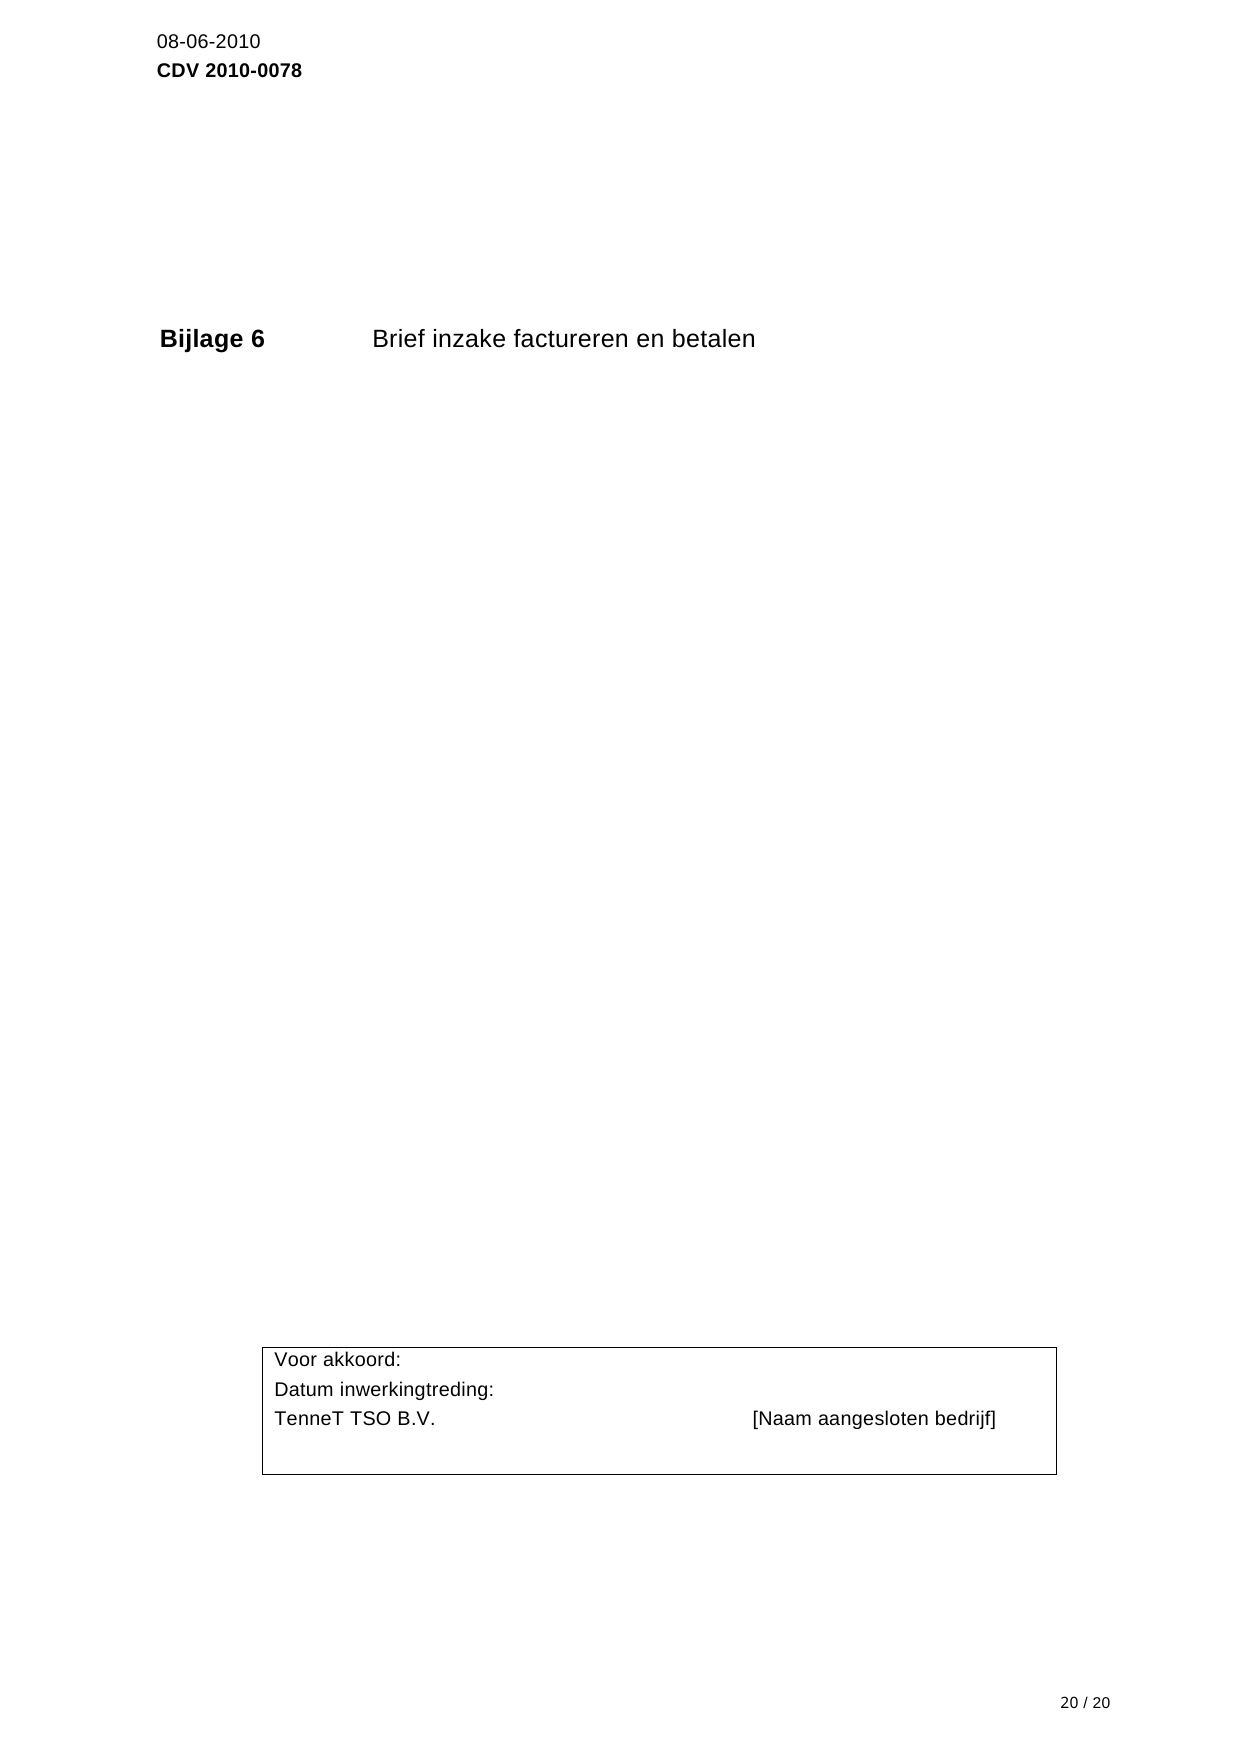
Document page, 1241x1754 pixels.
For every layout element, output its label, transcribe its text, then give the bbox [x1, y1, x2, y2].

table_header Voor akkoord: Datum inwerkingtreding: TenneT TSO B.V. [Naam aangesloten bedrijf] [263, 1348, 1056, 1473]
list Bijlage 6 Brief inzake factureren en betalen [159, 324, 1057, 353]
